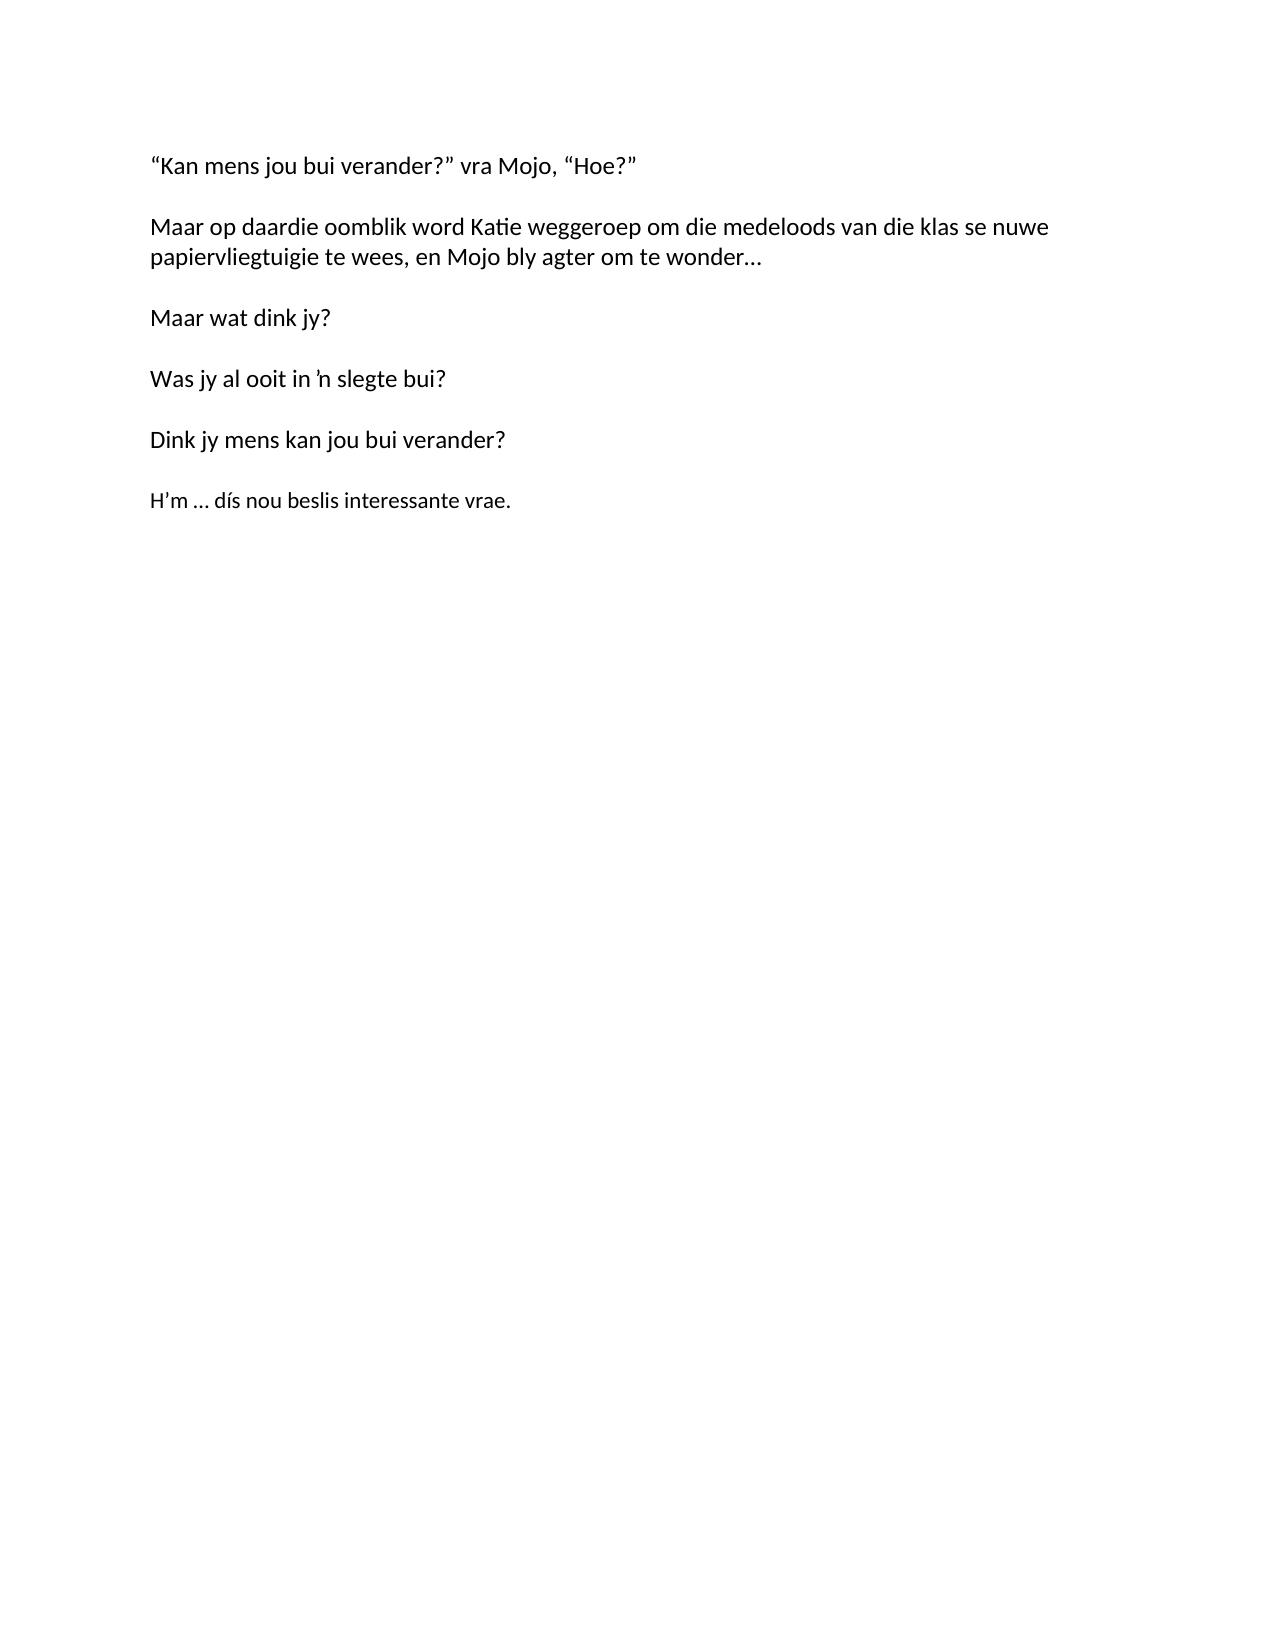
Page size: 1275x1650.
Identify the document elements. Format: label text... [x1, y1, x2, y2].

text “Kan mens jou bui verander?” vra Mojo, “Hoe?” [150, 150, 1125, 181]
text Maar op daardie oomblik word Katie weggeroep om die medeloods van die klas se nuwe papiervliegtuigie te wees, en Mojo bly agter om te wonder… [150, 211, 1125, 272]
text H’m … dís nou beslis interessante vrae. [150, 486, 1125, 514]
text Maar wat dink jy? [150, 303, 1125, 333]
text Dink jy mens kan jou bui verander? [150, 425, 1125, 455]
text Was jy al ooit in ŉ slegte bui? [150, 364, 1125, 394]
